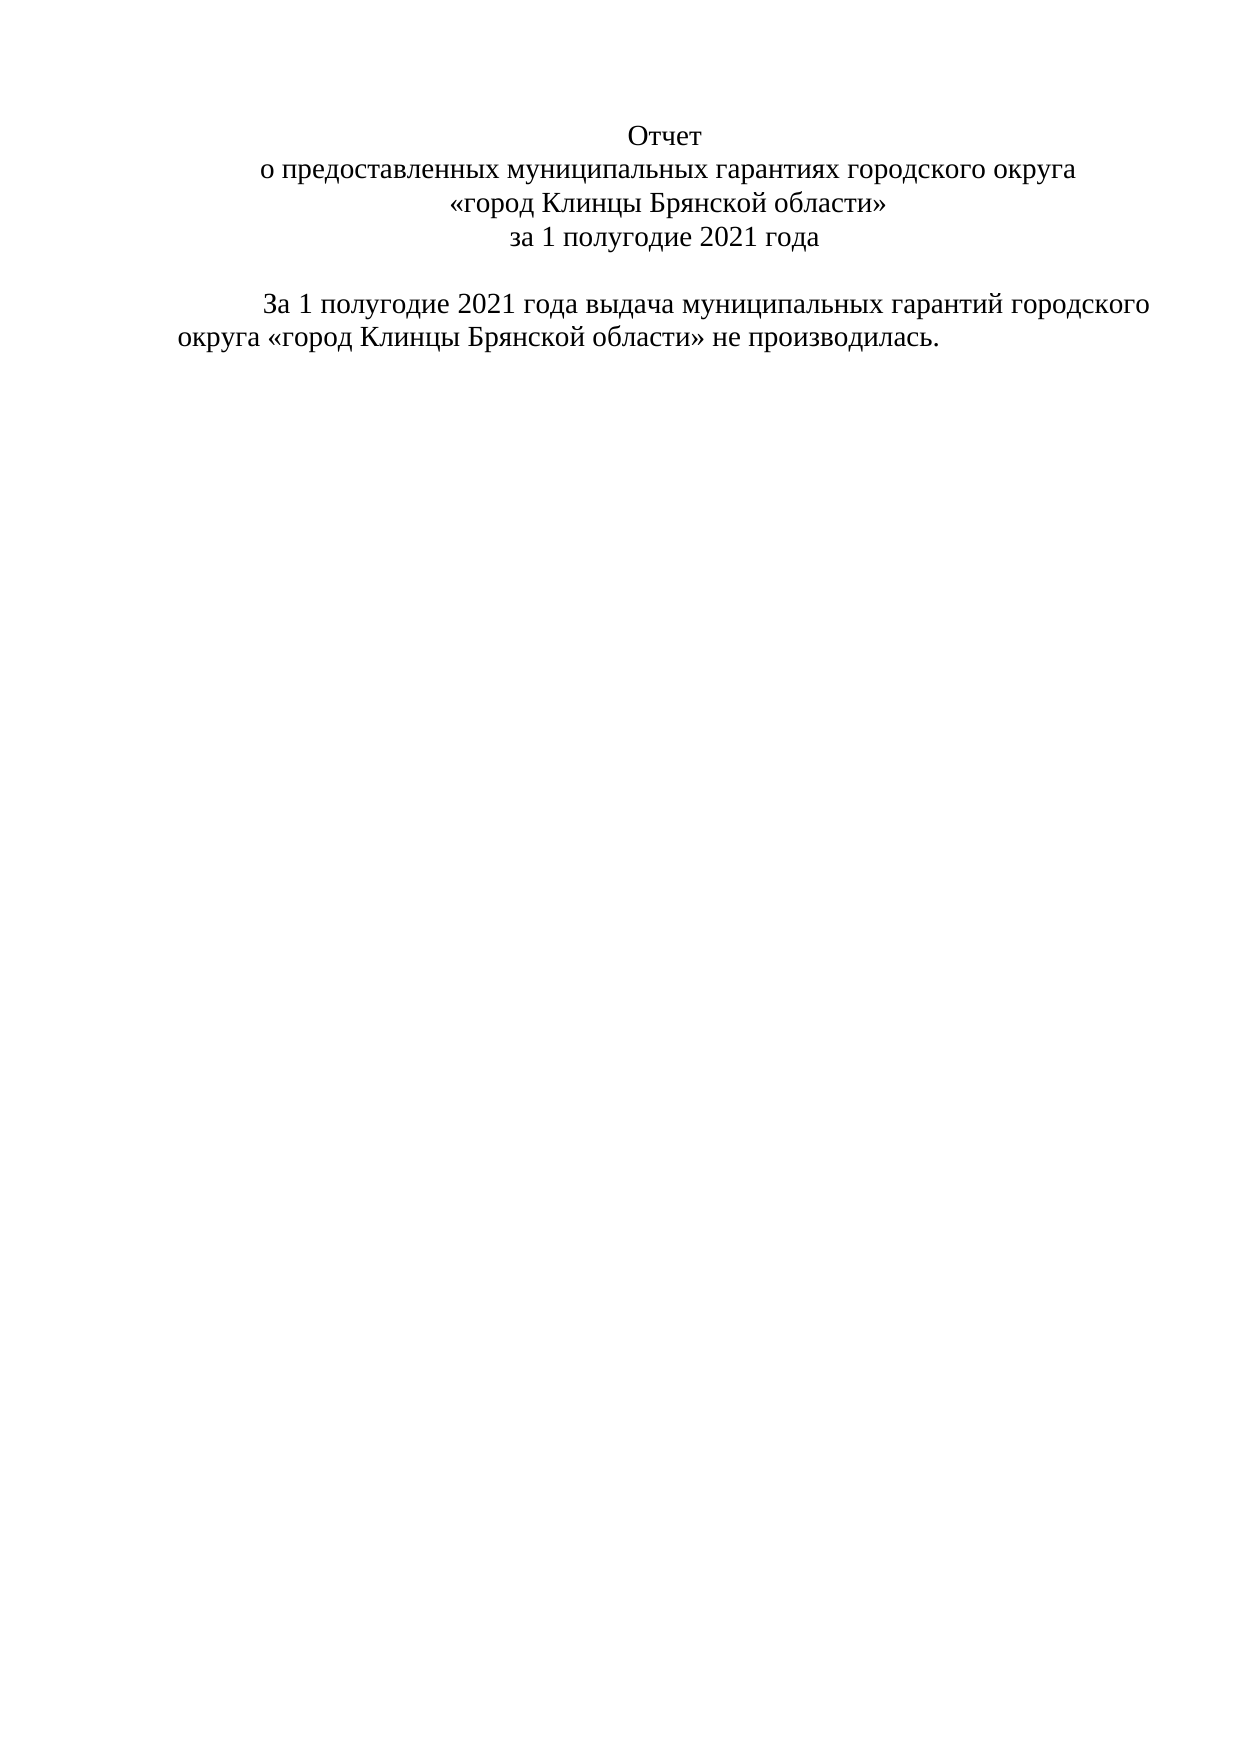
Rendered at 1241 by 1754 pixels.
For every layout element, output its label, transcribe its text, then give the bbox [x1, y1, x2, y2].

text о предоставленных муниципальных гарантиях городского округа [177, 152, 1152, 185]
text за 1 полугодие 2021 года [177, 219, 1152, 252]
text «город Клинцы Брянской области» [177, 185, 1152, 219]
text Отчет [177, 118, 1152, 152]
text За 1 полугодие 2021 года выдача муниципальных гарантий городского округа «город Клинцы Брянской области» не производилась. [177, 286, 1152, 353]
